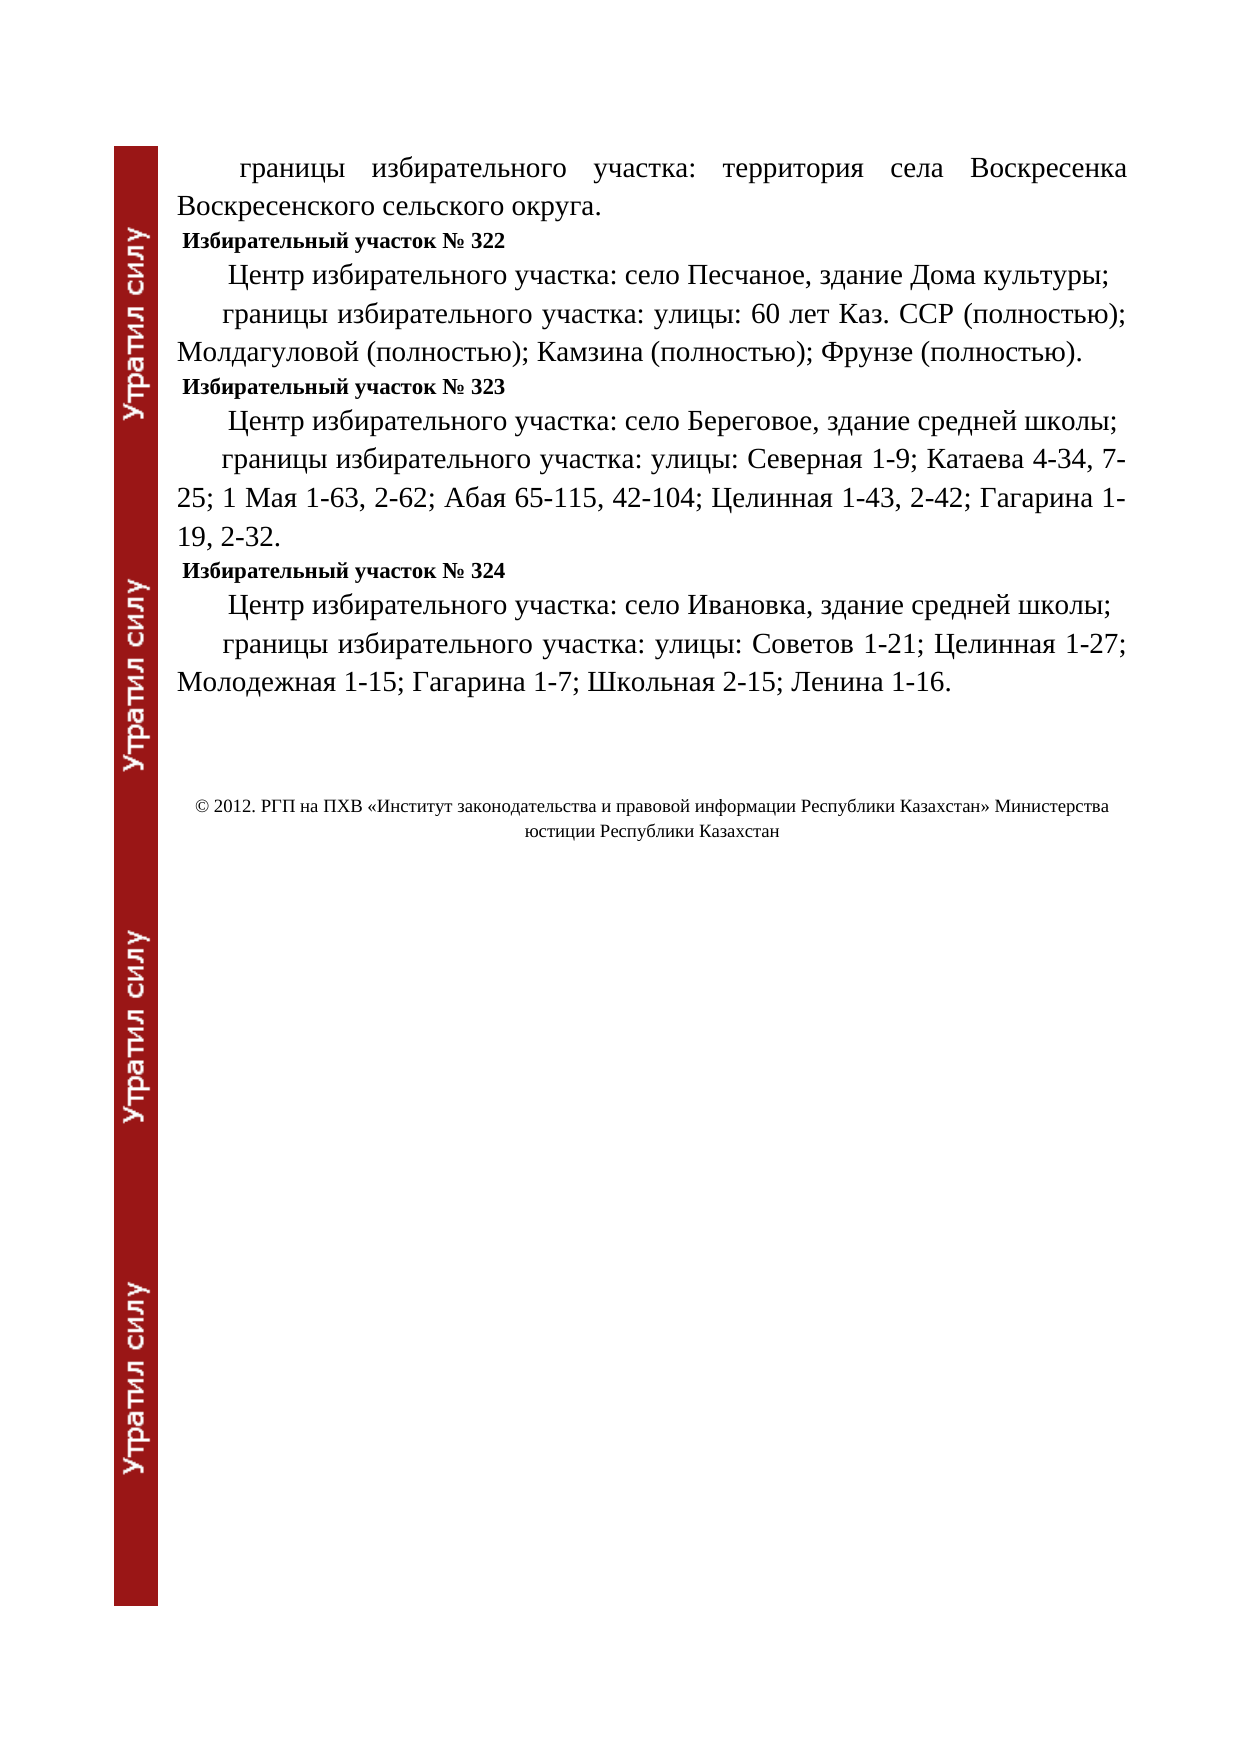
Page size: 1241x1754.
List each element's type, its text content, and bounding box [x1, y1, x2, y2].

text Центр избирательного участка: село Песчаное, здание Дома культуры; [112, 257, 1128, 291]
text Избирательный участок № 323 [112, 373, 1128, 399]
text Избирательный участок № 322 [112, 227, 1128, 253]
picture [114, 253, 158, 257]
picture [114, 399, 158, 403]
picture [114, 146, 158, 150]
picture [114, 437, 158, 442]
text Центр избирательного участка: село Береговое, здание средней школы; [112, 403, 1128, 437]
text границы избирательного участка: улицы: 60 лет Каз. ССР (полностью); Молдагуловой (полностью); Камзина (полностью); Фрунзе (полностью). [112, 296, 1128, 368]
text границы избирательного участка: территория села Воскресенка Воскресенского сельского округа. [112, 150, 1128, 222]
picture [114, 222, 158, 227]
picture [114, 621, 158, 626]
picture [114, 368, 158, 373]
text границы избирательного участка: улицы: Советов 1-21; Целинная 1-27; Молодежная 1-15; Гагарина 1-7; Школьная 2-15; Ленина 1-16. [112, 626, 1128, 698]
picture [114, 841, 158, 1606]
picture [114, 291, 158, 296]
text Избирательный участок № 324 [112, 557, 1128, 584]
text © 2012. РГП на ПХВ «Институт законодательства и правовой информации Республики Казахстан» Министерства юстиции Республики Казахстан [112, 795, 1128, 841]
picture [114, 552, 158, 557]
picture [114, 698, 158, 795]
text границы избирательного участка: улицы: Северная 1-9; Катаева 4-34, 7-25; 1 Мая 1-63, 2-62; Абая 65-115, 42-104; Целинная 1-43, 2-42; Гагарина 1-19, 2-32. [112, 442, 1128, 552]
text Центр избирательного участка: село Ивановка, здание средней школы; [112, 587, 1128, 621]
